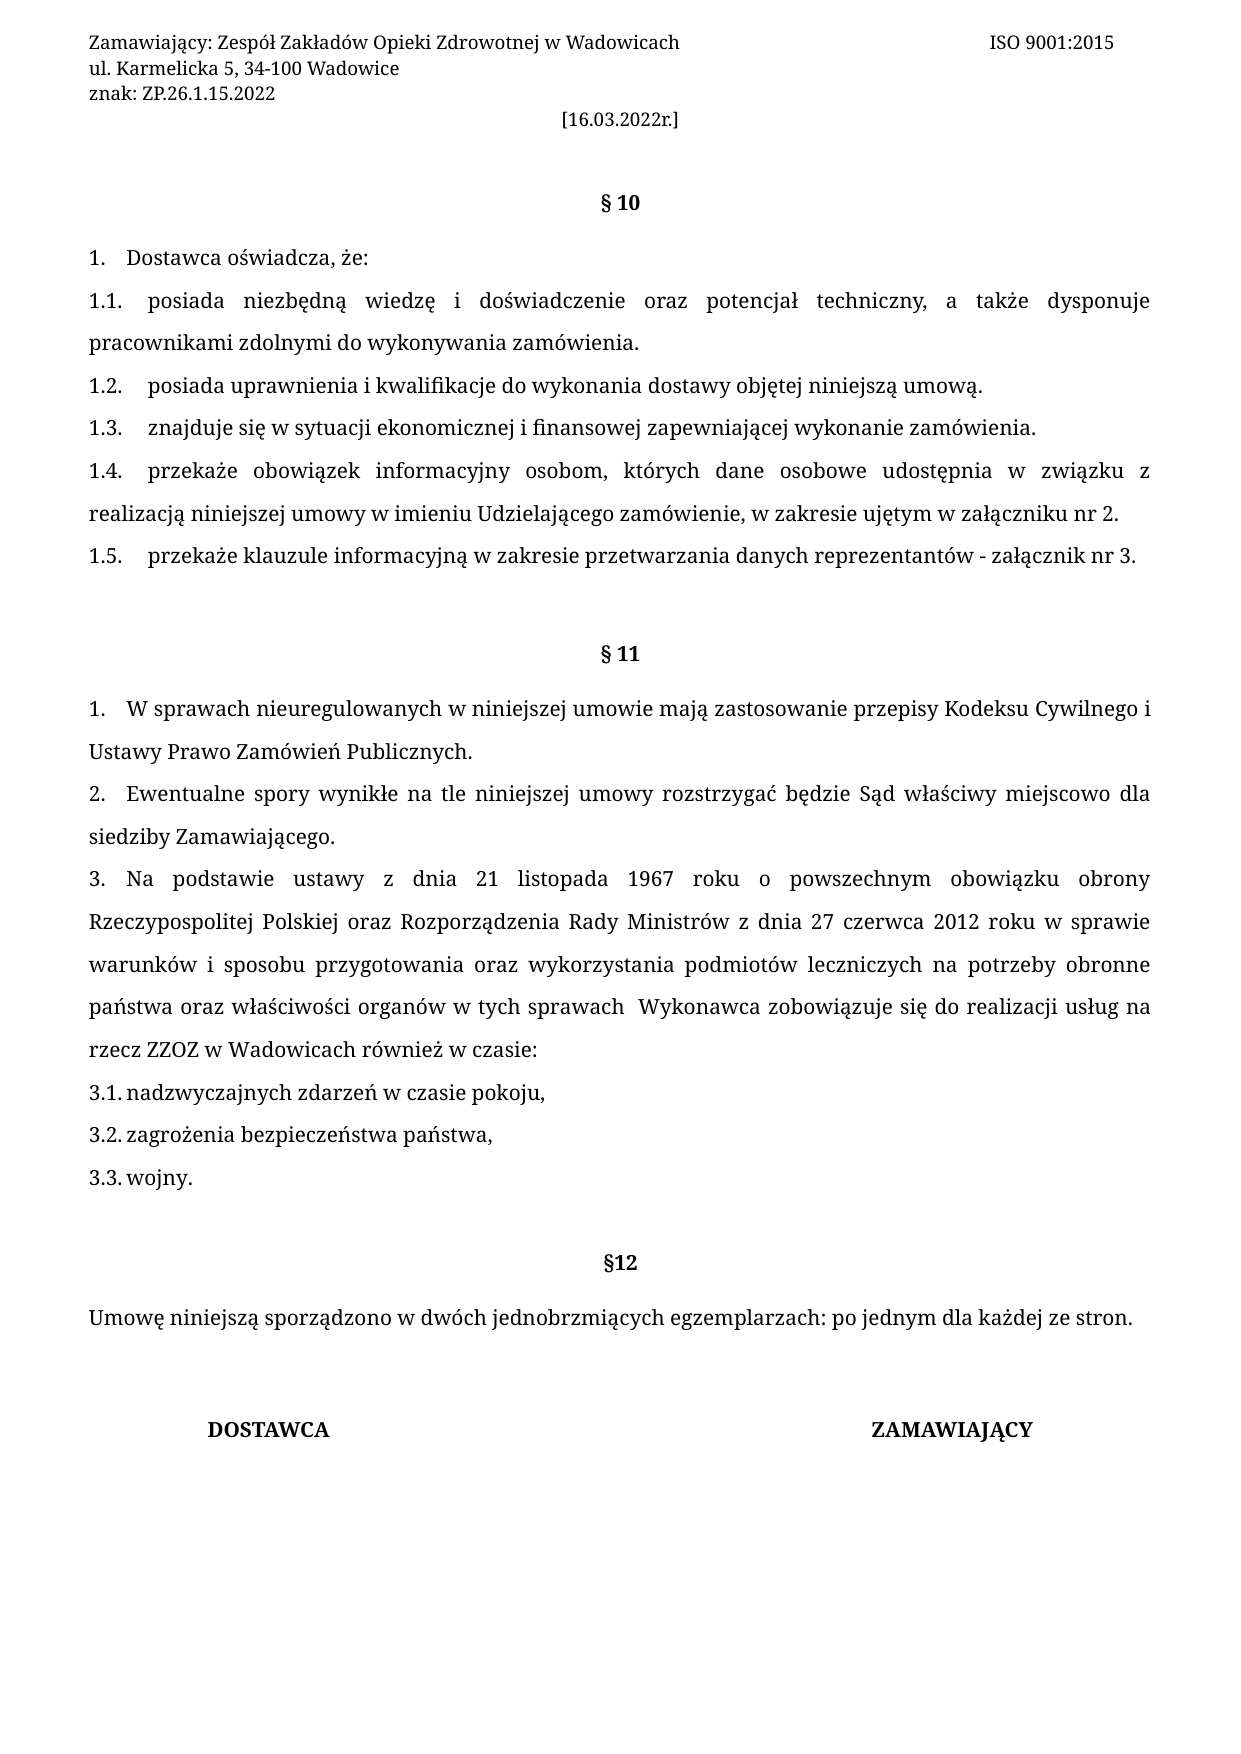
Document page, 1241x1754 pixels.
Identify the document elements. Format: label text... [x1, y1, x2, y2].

list W sprawach nieuregulowanych w niniejszej umowie mają zastosowanie przepisy Kodeksu Cywilnego i Ustawy Prawo Zamówień Publicznych. [89, 694, 1152, 765]
list Ewentualne spory wynikłe na tle niniejszej umowy rozstrzygać będzie Sąd właściwy miejscowo dla siedziby Zamawiającego. [89, 779, 1152, 850]
list zagrożenia bezpieczeństwa państwa, [89, 1120, 1152, 1149]
list wojny. [89, 1163, 1152, 1191]
list posiada uprawnienia i kwalifikacje do wykonania dostawy objętej niniejszą umową. [89, 371, 1152, 399]
list znajduje się w sytuacji ekonomicznej i finansowej zapewniającej wykonanie zamówienia. [89, 413, 1152, 442]
list przekaże klauzule informacyjną w zakresie przetwarzania danych reprezentantów - załącznik nr 3. [89, 541, 1152, 570]
text §12 [89, 1248, 1152, 1276]
list Dostawca oświadcza, że: [89, 243, 1152, 272]
text § 11 [89, 639, 1152, 667]
list nadzwyczajnych zdarzeń w czasie pokoju, [89, 1078, 1152, 1106]
text DOSTAWCA ZAMAWIAJĄCY [89, 1415, 1152, 1443]
text Umowę niniejszą sporządzono w dwóch jednobrzmiących egzemplarzach: po jednym dla każdej ze stron. [89, 1303, 1152, 1332]
text § 10 [89, 188, 1152, 216]
list Na podstawie ustawy z dnia 21 listopada 1967 roku o powszechnym obowiązku obrony Rzeczypospolitej Polskiej oraz Rozporządzenia Rady Ministrów z dnia 27 czerwca 2012 roku w sprawie warunków i sposobu przygotowania oraz wykorzystania podmiotów leczniczych na potrzeby obronne państwa oraz właściwości organów w tych sprawach Wykonawca zobowiązuje się do realizacji usług na rzecz ZZOZ w Wadowicach również w czasie: [89, 864, 1152, 1063]
list posiada niezbędną wiedzę i doświadczenie oraz potencjał techniczny, a także dysponuje pracownikami zdolnymi do wykonywania zamówienia. [89, 286, 1152, 357]
list przekaże obowiązek informacyjny osobom, których dane osobowe udostępnia w związku z realizacją niniejszej umowy w imieniu Udzielającego zamówienie, w zakresie ujętym w załączniku nr 2. [89, 456, 1152, 527]
